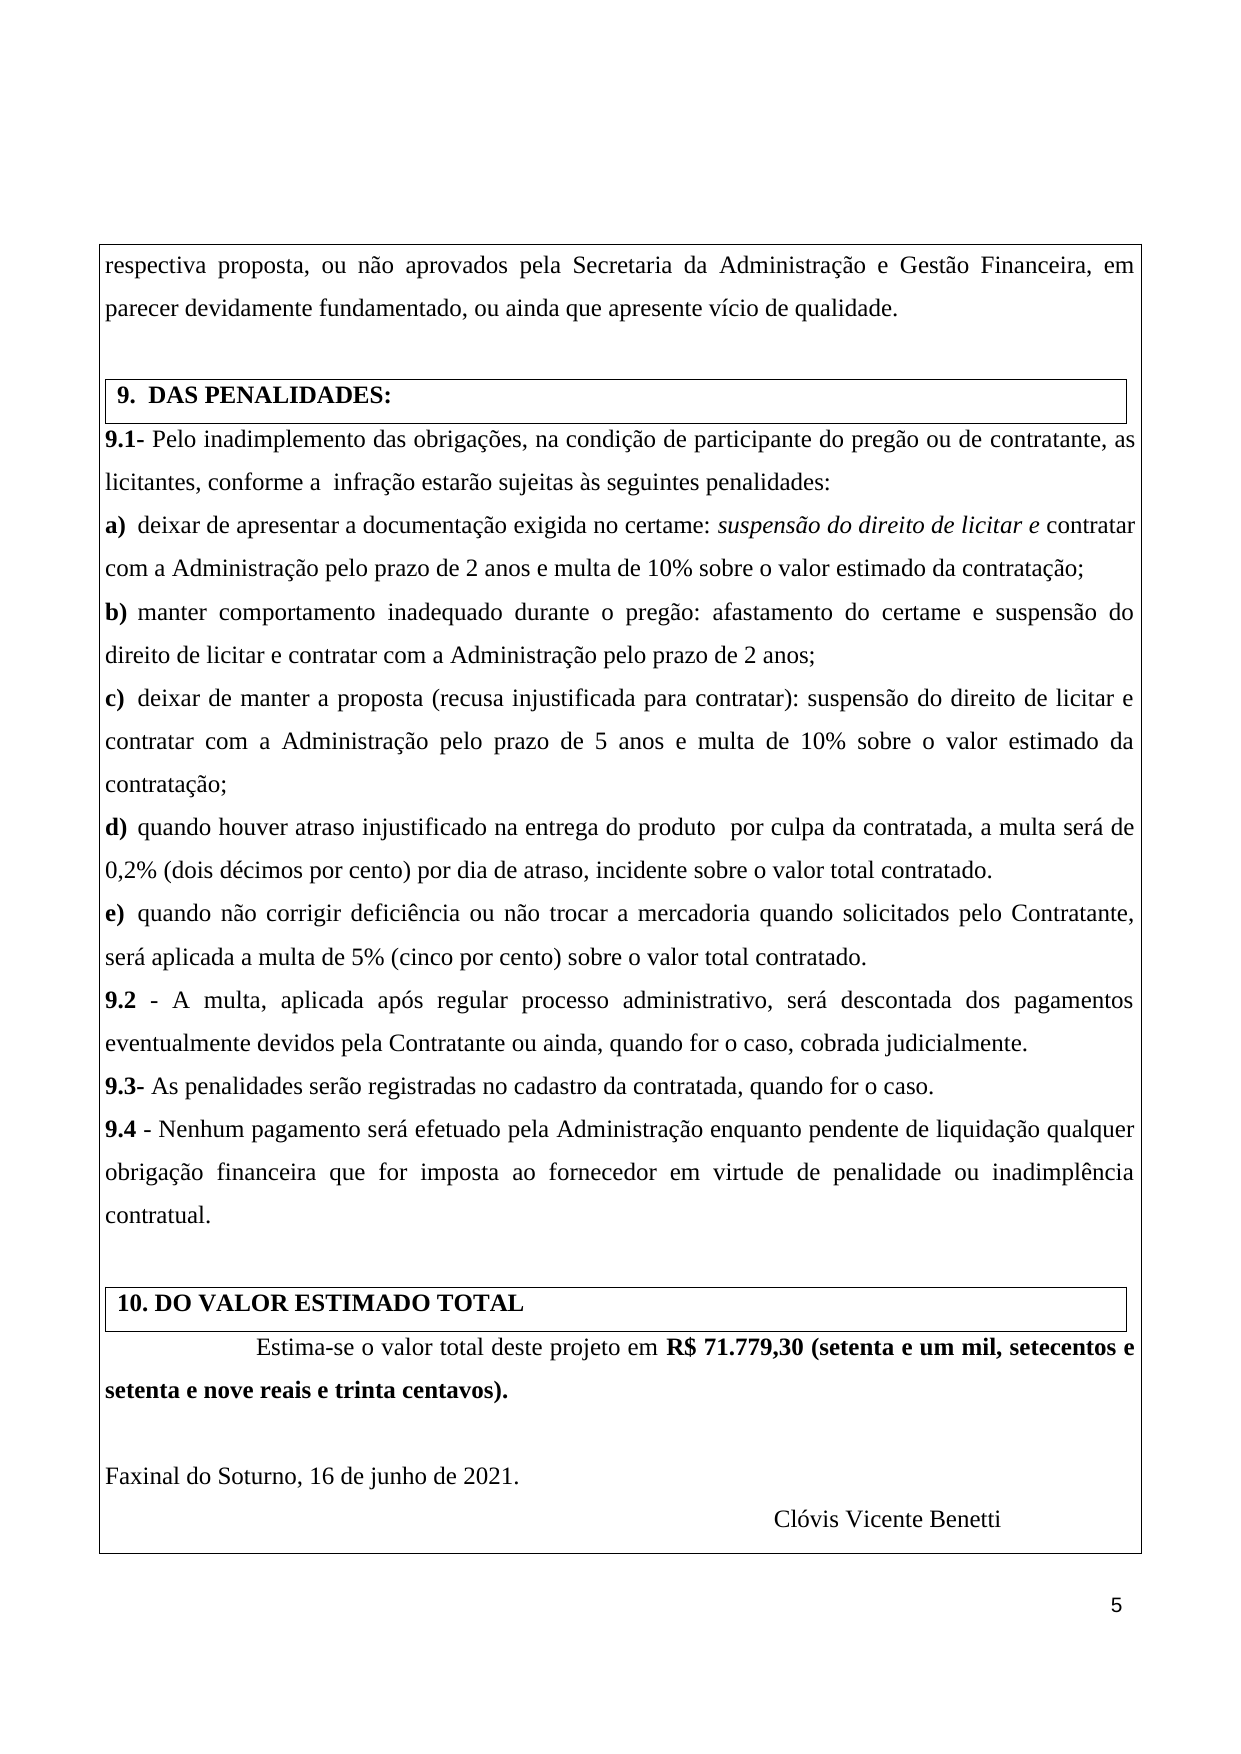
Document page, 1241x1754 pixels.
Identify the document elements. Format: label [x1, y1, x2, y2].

table_header [100, 245, 1141, 1553]
